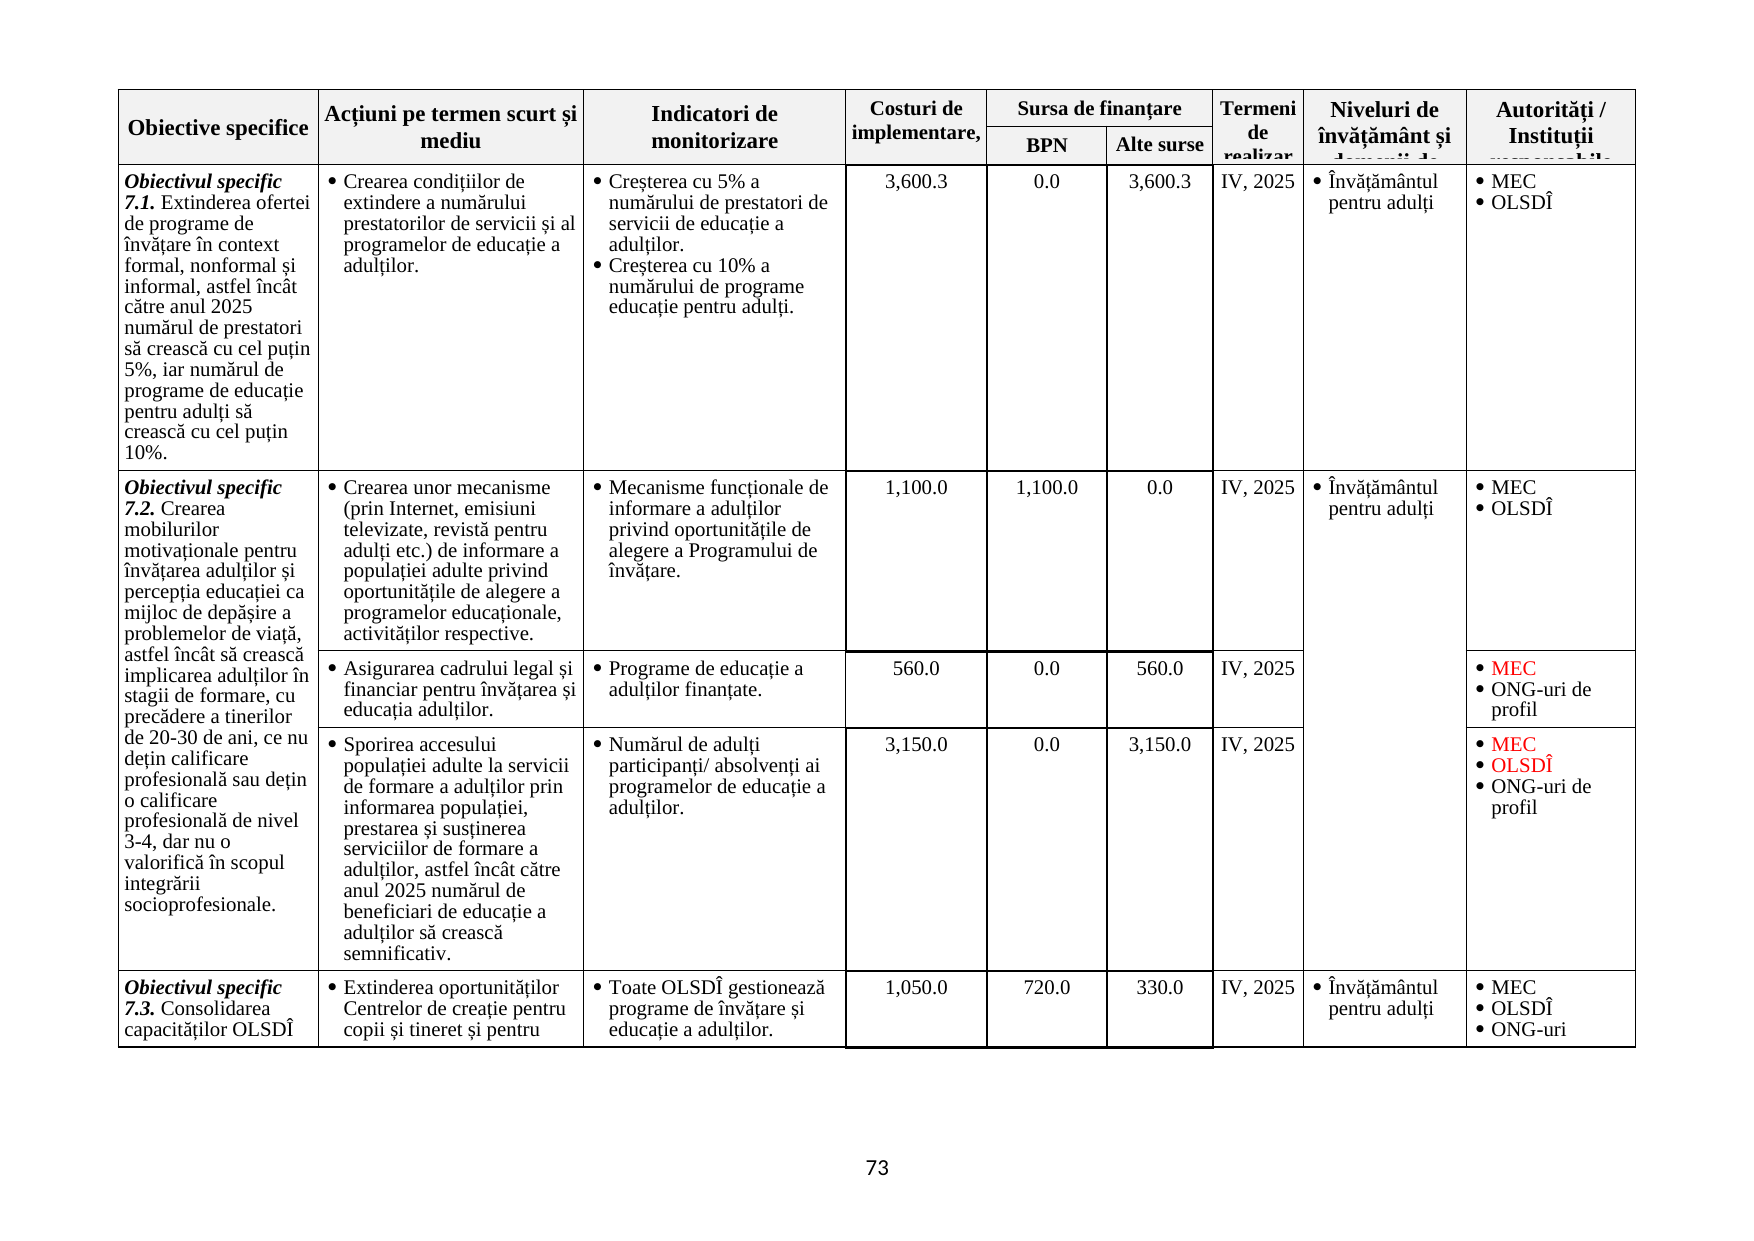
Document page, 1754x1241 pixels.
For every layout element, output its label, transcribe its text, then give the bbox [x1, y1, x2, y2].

table_header Costuri de implementare, mii lei [846, 90, 986, 164]
table_cell Sporirea accesului populației adulte la servicii de formare a adulților prin informarea populației, prestarea și susținerea serviciilor de formare a adulților, astfel încât către anul 2025 numărul de beneficiari de educație a adulților să crească semnificativ. [319, 728, 583, 970]
table_cell 560.0 [1108, 653, 1212, 727]
table_cell IV, 2025 [1214, 471, 1303, 650]
table_cell Obiectivul specific 7.1. Extinderea ofertei de programe de învățare în context formal, nonformal și informal, astfel încât către anul 2025 numărul de prestatori să crească cu cel puțin 5%, iar numărul de programe de educație pentru adulți să crească cu cel puțin 10%. [119, 165, 318, 470]
table_cell Asigurarea cadrului legal și financiar pentru învățarea și educația adulților. [319, 651, 583, 727]
table_cell Învățământul pentru adulți [1304, 471, 1466, 970]
table_cell 3,600.3 [847, 166, 986, 470]
table_cell Alte surse [1107, 127, 1212, 164]
table_cell Crearea unor mecanisme (prin Internet, emisiuni televizate, revistă pentru adulți etc.) de informare a populației adulte privind oportunitățile de alegere a programelor educaționale, activităților respective. [319, 471, 583, 650]
table_cell Programe de educație a adulților finanțate. [584, 651, 845, 727]
table_header Autorități / Instituții responsabile [1467, 90, 1635, 164]
table_cell MEC OLSDÎ ONG-uri Asociații [1467, 971, 1635, 1046]
table_header Acțiuni pe termen scurt și mediu [319, 90, 583, 164]
table_header Niveluri de învățământ și domenii de aplicare [1304, 90, 1466, 164]
table_cell 3,150.0 [1108, 729, 1212, 970]
table_cell Toate OLSDÎ gestionează programe de învățare și educație a adulților. [584, 971, 845, 1046]
table_header Sursa de finanțare [987, 90, 1212, 126]
table_header Indicatori de monitorizare [584, 90, 845, 164]
table_cell 720.0 [988, 972, 1106, 1046]
table_cell Numărul de adulți participanți/ absolvenți ai programelor de educație a adulților. [584, 728, 845, 970]
table_cell BPN [987, 127, 1106, 164]
table_cell 1,100.0 [847, 472, 986, 650]
table_cell 0.0 [1108, 472, 1212, 650]
table_cell 560.0 [846, 653, 986, 727]
table_cell IV, 2025 [1214, 728, 1303, 970]
table_cell Învățământul pentru adulți [1304, 165, 1466, 470]
table_cell Obiectivul specific 7.2. Crearea mobilurilor motivaționale pentru învățarea adulților și percepția educației ca mijloc de depășire a problemelor de viață, astfel încât să crească implicarea adulților în stagii de formare, cu precădere a tinerilor de 20-30 de ani, ce nu dețin calificare profesională sau dețin o calificare profesională de nivel 3-4, dar nu o valorifică în scopul integrării socioprofesionale. [119, 471, 318, 970]
table_cell Crearea condițiilor de extindere a numărului prestatorilor de servicii și al programelor de educație a adulților. [319, 165, 583, 470]
table_cell MEC ONG-uri de profil [1467, 651, 1635, 727]
table_cell MEC OLSDÎ ONG-uri de profil [1467, 728, 1635, 970]
table_cell IV, 2025 [1214, 165, 1303, 470]
table_header Obiective specifice [119, 90, 318, 164]
table_cell 0.0 [988, 166, 1106, 470]
table_cell 3,600.3 [1108, 166, 1212, 470]
table_cell Creșterea cu 5% a numărului de prestatori de servicii de educație a adulților. Creșterea cu 10% a numărului de programe educație pentru adulți. [584, 165, 845, 470]
table_cell IV, 2025 [1214, 651, 1303, 727]
table_cell 3,150.0 [847, 729, 986, 970]
table_cell 330.0 [1108, 972, 1212, 1046]
table_cell MEC OLSDÎ [1467, 165, 1635, 470]
table_cell MEC OLSDÎ [1467, 471, 1635, 650]
table_cell IV, 2025 [1214, 971, 1303, 1046]
table_cell 1,050.0 [847, 972, 986, 1046]
table_cell 0.0 [988, 653, 1106, 727]
table_cell Învățământul pentru adulți [1304, 971, 1466, 1046]
table_cell Mecanisme funcționale de informare a adulților privind oportunitățile de alegere a Programului de învățare. [584, 471, 845, 650]
table_cell 1,100.0 [988, 472, 1106, 650]
table_header Termeni de realizare [1213, 90, 1303, 164]
table_cell 0.0 [988, 729, 1106, 970]
